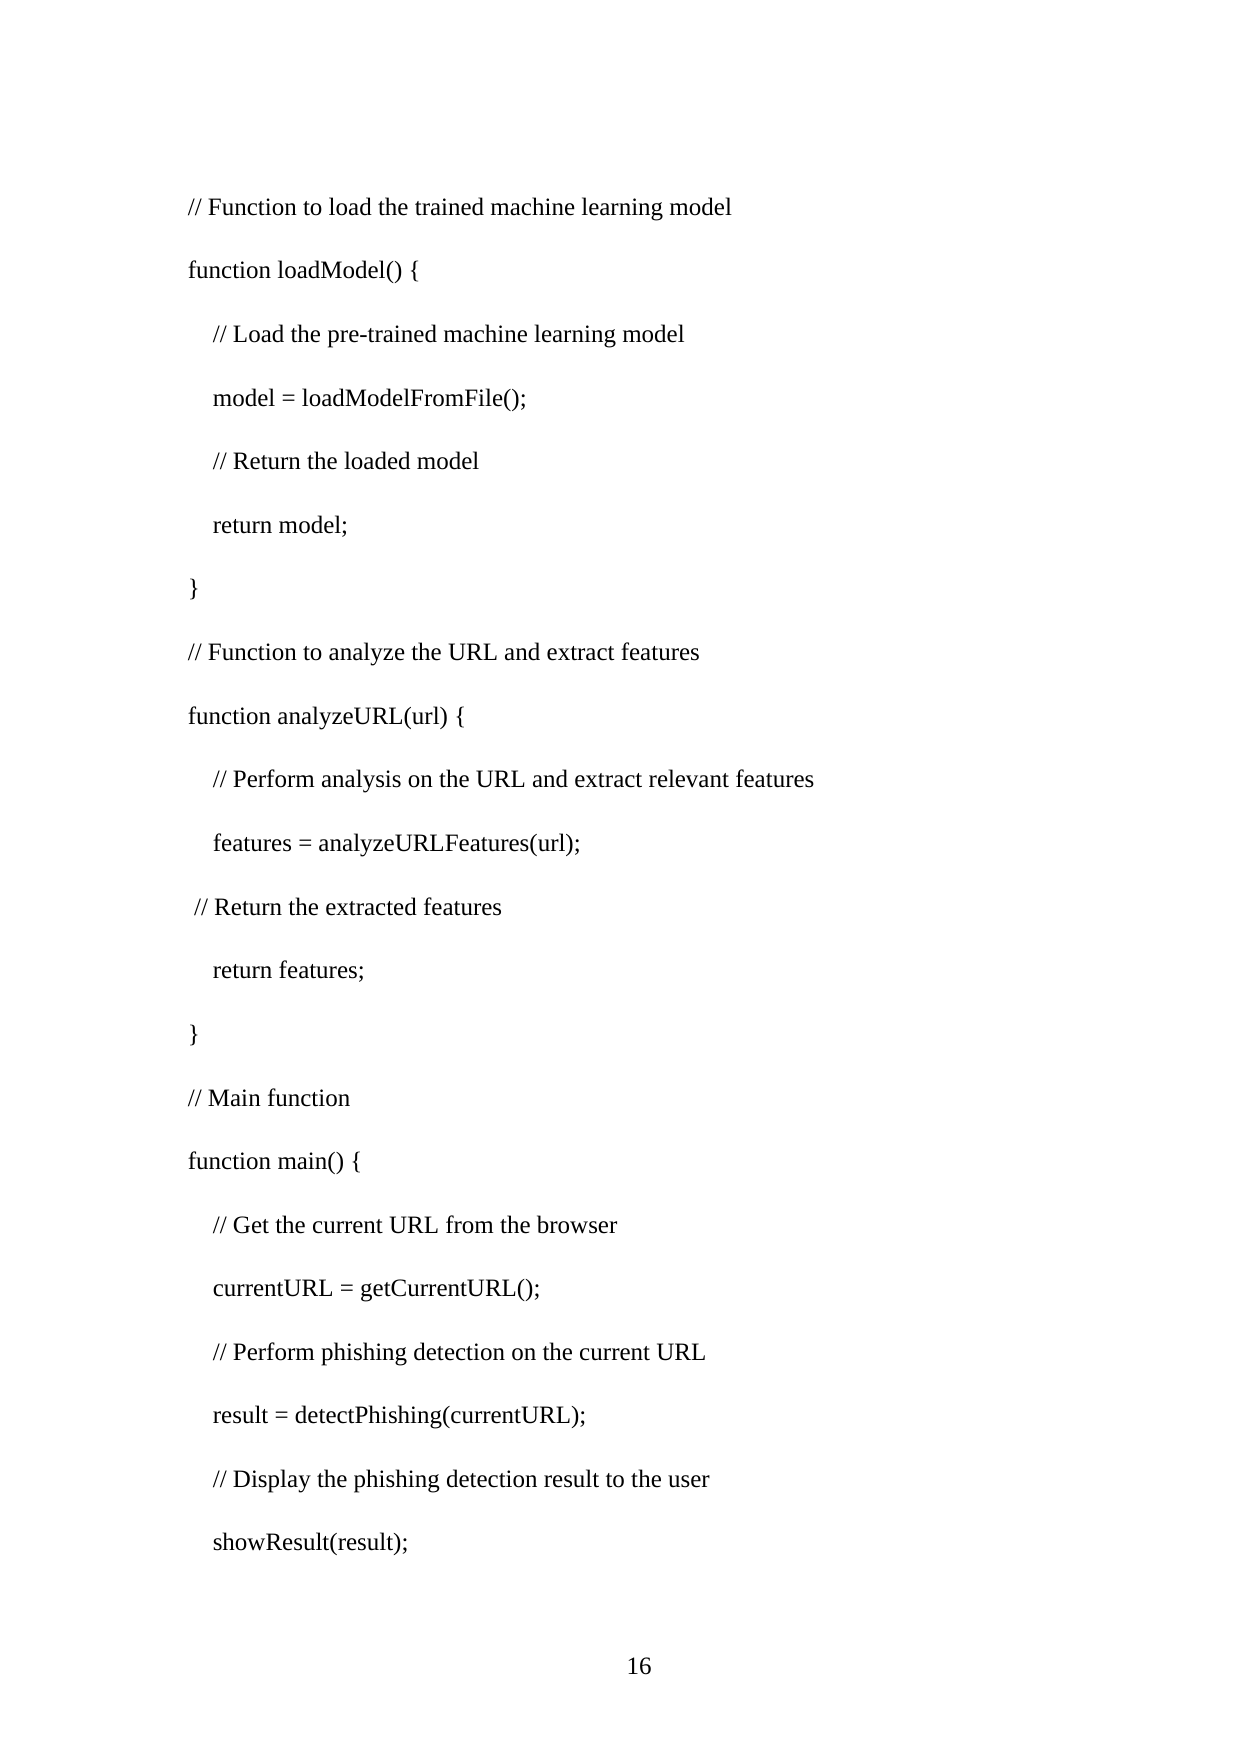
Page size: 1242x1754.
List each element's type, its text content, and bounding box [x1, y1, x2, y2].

text // Main function function main() { [188, 1083, 431, 1175]
text } [188, 1019, 1242, 1047]
text // Return the extracted features return features; [194, 892, 504, 984]
text // Perform analysis on the URL and extract relevant features features = analyzeURLFeatures(url); [213, 764, 817, 857]
text // Function to analyze the URL and extract features function analyzeURL(url) { [188, 637, 702, 729]
text // Load the pre-trained machine learning model model = loadModelFromFile(); [213, 319, 687, 411]
text // Function to load the trained machine learning model function loadModel() { [188, 192, 734, 284]
text // Return the loaded model return model; [213, 446, 481, 538]
text // Get the current URL from the browser currentURL = getCurrentURL(); [213, 1210, 619, 1302]
text // Perform phishing detection on the current URL result = detectPhishing(currentURL); [213, 1337, 708, 1429]
text // Display the phishing detection result to the user showResult(result); [213, 1464, 712, 1556]
text } [188, 573, 1242, 602]
